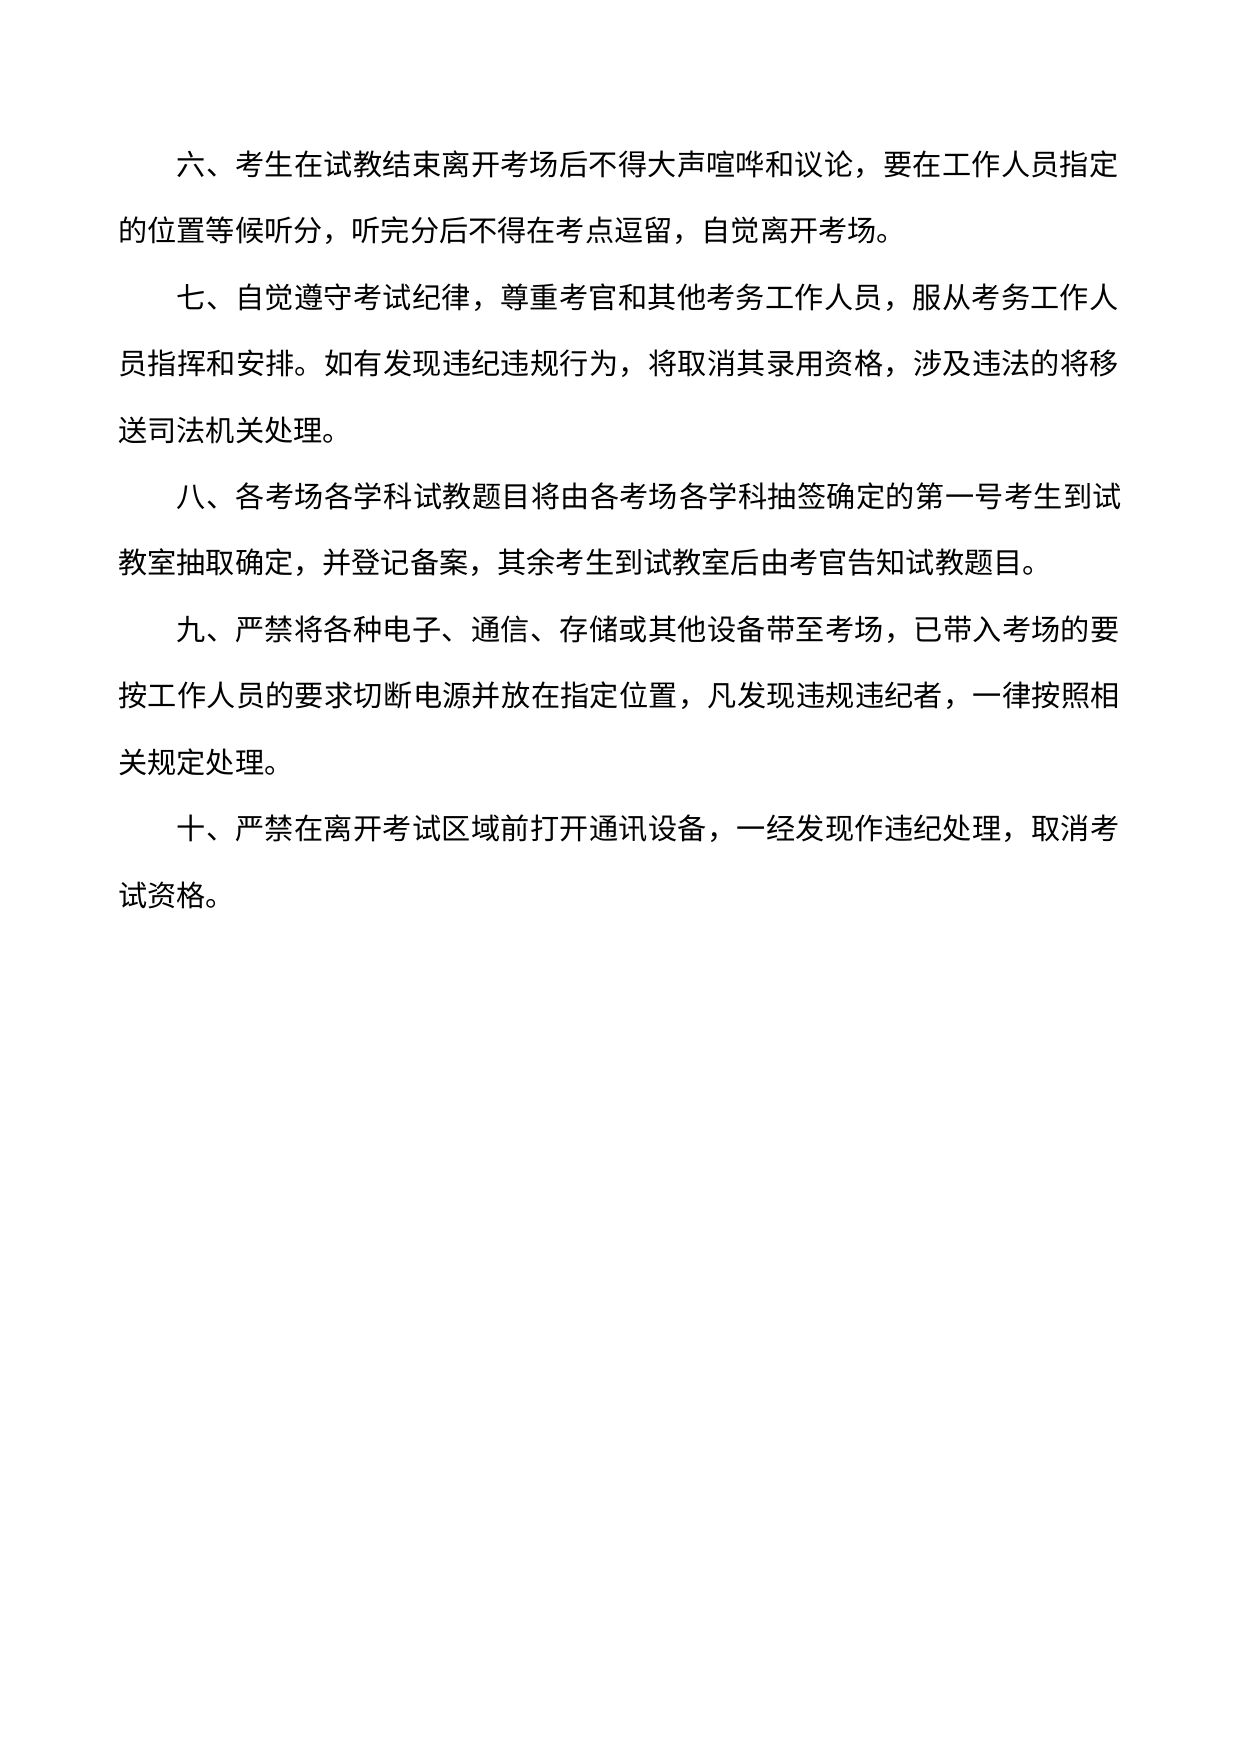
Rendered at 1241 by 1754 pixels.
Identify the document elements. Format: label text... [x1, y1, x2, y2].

text 十、严禁在离开考试区域前打开通讯设备，一经发现作违纪处理，取消考试资格。 [118, 794, 1122, 927]
text 八、各考场各学科试教题目将由各考场各学科抽签确定的第一号考生到试教室抽取确定，并登记备案，其余考生到试教室后由考官告知试教题目。 [118, 462, 1122, 594]
text 七、自觉遵守考试纪律，尊重考官和其他考务工作人员，服从考务工作人员指挥和安排。如有发现违纪违规行为，将取消其录用资格，涉及违法的将移送司法机关处理。 [118, 262, 1122, 462]
text 九、严禁将各种电子、通信、存储或其他设备带至考场，已带入考场的要按工作人员的要求切断电源并放在指定位置，凡发现违规违纪者，一律按照相关规定处理。 [118, 594, 1122, 794]
text 六、考生在试教结束离开考场后不得大声喧哗和议论，要在工作人员指定的位置等候听分，听完分后不得在考点逗留，自觉离开考场。 [118, 129, 1122, 262]
